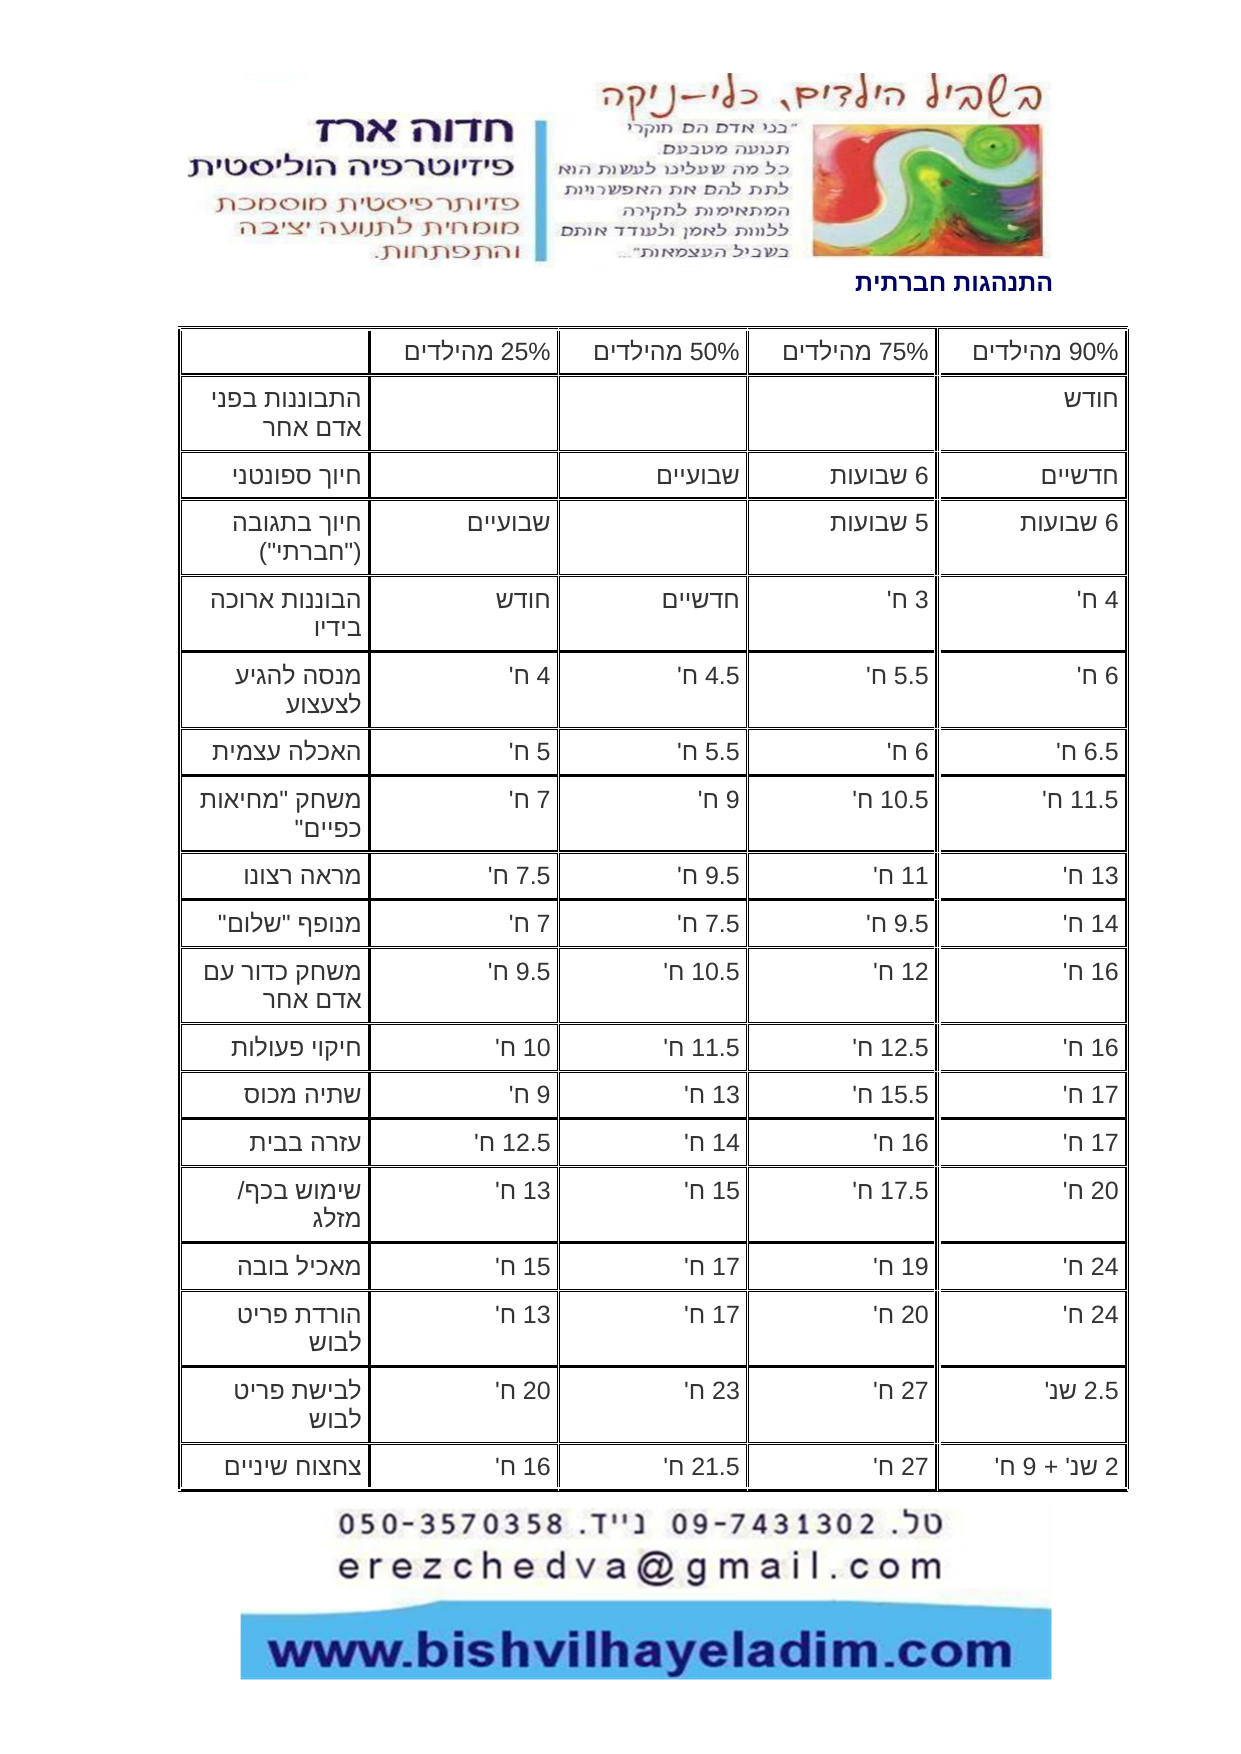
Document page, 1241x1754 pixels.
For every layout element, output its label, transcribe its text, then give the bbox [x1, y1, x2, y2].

table_cell 17 ח' [560, 1244, 746, 1289]
table_cell 17 ח' [560, 1292, 746, 1365]
table_cell משחק כדור עם אדם אחר [182, 949, 368, 1022]
table_cell 7.5 ח' [560, 901, 746, 946]
table_cell 4.5 ח' [560, 653, 746, 726]
table_cell 5.5 ח' [560, 730, 746, 774]
table_cell 14 ח' [937, 898, 1125, 946]
table_cell 6.5 ח' [939, 726, 1126, 774]
table_cell 13 ח' [560, 1073, 746, 1117]
table_cell 2.5 שנ' [939, 1365, 1125, 1441]
table_cell 21.5 ח' [559, 1445, 748, 1489]
table_cell 17.5 ח' [748, 1165, 937, 1241]
table_cell 6 ח' [749, 726, 936, 774]
table_cell 5 ח' [371, 730, 557, 774]
table_cell 5.5 ח' [749, 650, 935, 726]
table_cell 15 ח' [560, 1168, 746, 1241]
table_cell 11.5 ח' [560, 1025, 746, 1069]
table_header 25% מהילדים [370, 329, 558, 373]
table_cell 14 ח' [560, 1120, 746, 1165]
table_cell מאכיל בובה [182, 1244, 368, 1289]
table_cell 10 ח' [371, 1025, 557, 1069]
table_cell 27 ח' [749, 1365, 935, 1441]
table_cell 10.5 ח' [560, 949, 746, 1022]
table_cell חדשיים [560, 577, 746, 650]
table_cell מנופף "שלום" [182, 901, 368, 946]
table_cell מנסה להגיע לצעצוע [182, 653, 368, 726]
table_cell 7 ח' [371, 777, 557, 850]
table_cell 4 ח' [371, 653, 557, 726]
table_cell 13 ח' [371, 1168, 557, 1241]
table_cell [560, 501, 746, 574]
table_cell לבישת פריט לבוש [182, 1368, 368, 1441]
table_cell חדשיים [937, 450, 1127, 497]
table_cell חיוך בתגובה ("חברתי") [182, 501, 368, 574]
table_cell 6 שבועות [748, 450, 937, 497]
table_cell 2 שנ' + 9 ח' [939, 1441, 1127, 1489]
table_cell 23 ח' [560, 1368, 746, 1441]
table_cell 12.5 ח' [371, 1120, 557, 1165]
table_cell 16 ח' [749, 1117, 935, 1165]
table_cell חודש [939, 373, 1126, 450]
table_cell התבוננות בפני אדם אחר [182, 377, 368, 450]
table_header 90% מהילדים [939, 329, 1127, 373]
table_cell 13 ח' [371, 1292, 557, 1365]
table_cell [371, 377, 557, 450]
table_cell שבועיים [371, 501, 557, 574]
table_cell 5 שבועות [749, 497, 936, 574]
table_cell 4 ח' [937, 574, 1127, 650]
table_cell 6 ח' [939, 650, 1125, 726]
table_cell 7 ח' [371, 901, 557, 946]
table_cell שבועיים [560, 453, 746, 497]
table_cell 27 ח' [748, 1441, 936, 1489]
picture [240, 1500, 1053, 1681]
table_cell חיוך ספונטני [182, 453, 368, 497]
table_cell חיקוי פעולות [182, 1025, 368, 1069]
table_cell 6 שבועות [939, 497, 1126, 574]
text התנהגות חברתית [187, 268, 1053, 297]
table_cell 24 ח' [939, 1241, 1125, 1289]
table_cell 13 ח' [939, 850, 1126, 898]
table_cell 12.5 ח' [748, 1022, 937, 1069]
table_cell עזרה בבית [182, 1120, 368, 1165]
table_cell שתיה מכוס [182, 1073, 368, 1117]
table_cell [749, 373, 936, 450]
table_cell 9 ח' [371, 1073, 557, 1117]
table_cell הבוננות ארוכה בידיו [182, 577, 368, 650]
table_cell 15 ח' [371, 1244, 557, 1289]
table_cell 7.5 ח' [371, 854, 557, 898]
table_header [180, 329, 369, 373]
table_cell צחצוח שיניים בסיוע הורים [180, 1445, 369, 1489]
table_cell 9.5 ח' [560, 854, 746, 898]
table_cell משחק "מחיאות כפיים" [182, 777, 368, 850]
table_cell 17 ח' [939, 1070, 1126, 1117]
table_cell 19 ח' [749, 1241, 935, 1289]
table_cell חודש [371, 577, 557, 650]
table_header 50% מהילדים [559, 329, 748, 373]
table_cell האכלה עצמית [182, 730, 368, 774]
table_cell 16 ח' [370, 1445, 558, 1489]
table_cell 9.5 ח' [371, 949, 557, 1022]
table_header 75% מהילדים [748, 329, 935, 373]
table_cell הורדת פריט לבוש [182, 1292, 368, 1365]
table_cell 16 ח' [937, 1022, 1127, 1069]
picture [187, 73, 1053, 268]
table_cell 11 ח' [749, 850, 936, 898]
table_cell 20 ח' [748, 1289, 937, 1365]
table_cell 11.5 ח' [939, 774, 1125, 850]
table_cell 24 ח' [937, 1289, 1127, 1365]
table_cell 20 ח' [937, 1165, 1127, 1241]
table_cell 3 ח' [748, 574, 937, 650]
table_cell 10.5 ח' [749, 774, 935, 850]
table_cell שימוש בכף/ מזלג [182, 1168, 368, 1241]
table_cell מראה רצונו [182, 854, 368, 898]
table_cell 15.5 ח' [749, 1070, 936, 1117]
table_cell 12 ח' [748, 946, 937, 1022]
table_cell 16 ח' [937, 946, 1127, 1022]
table_cell 9.5 ח' [749, 898, 937, 946]
table_cell [371, 453, 557, 497]
table_cell 17 ח' [939, 1117, 1125, 1165]
table_cell 20 ח' [371, 1368, 557, 1441]
table_cell [560, 377, 746, 450]
table_cell 9 ח' [560, 777, 746, 850]
